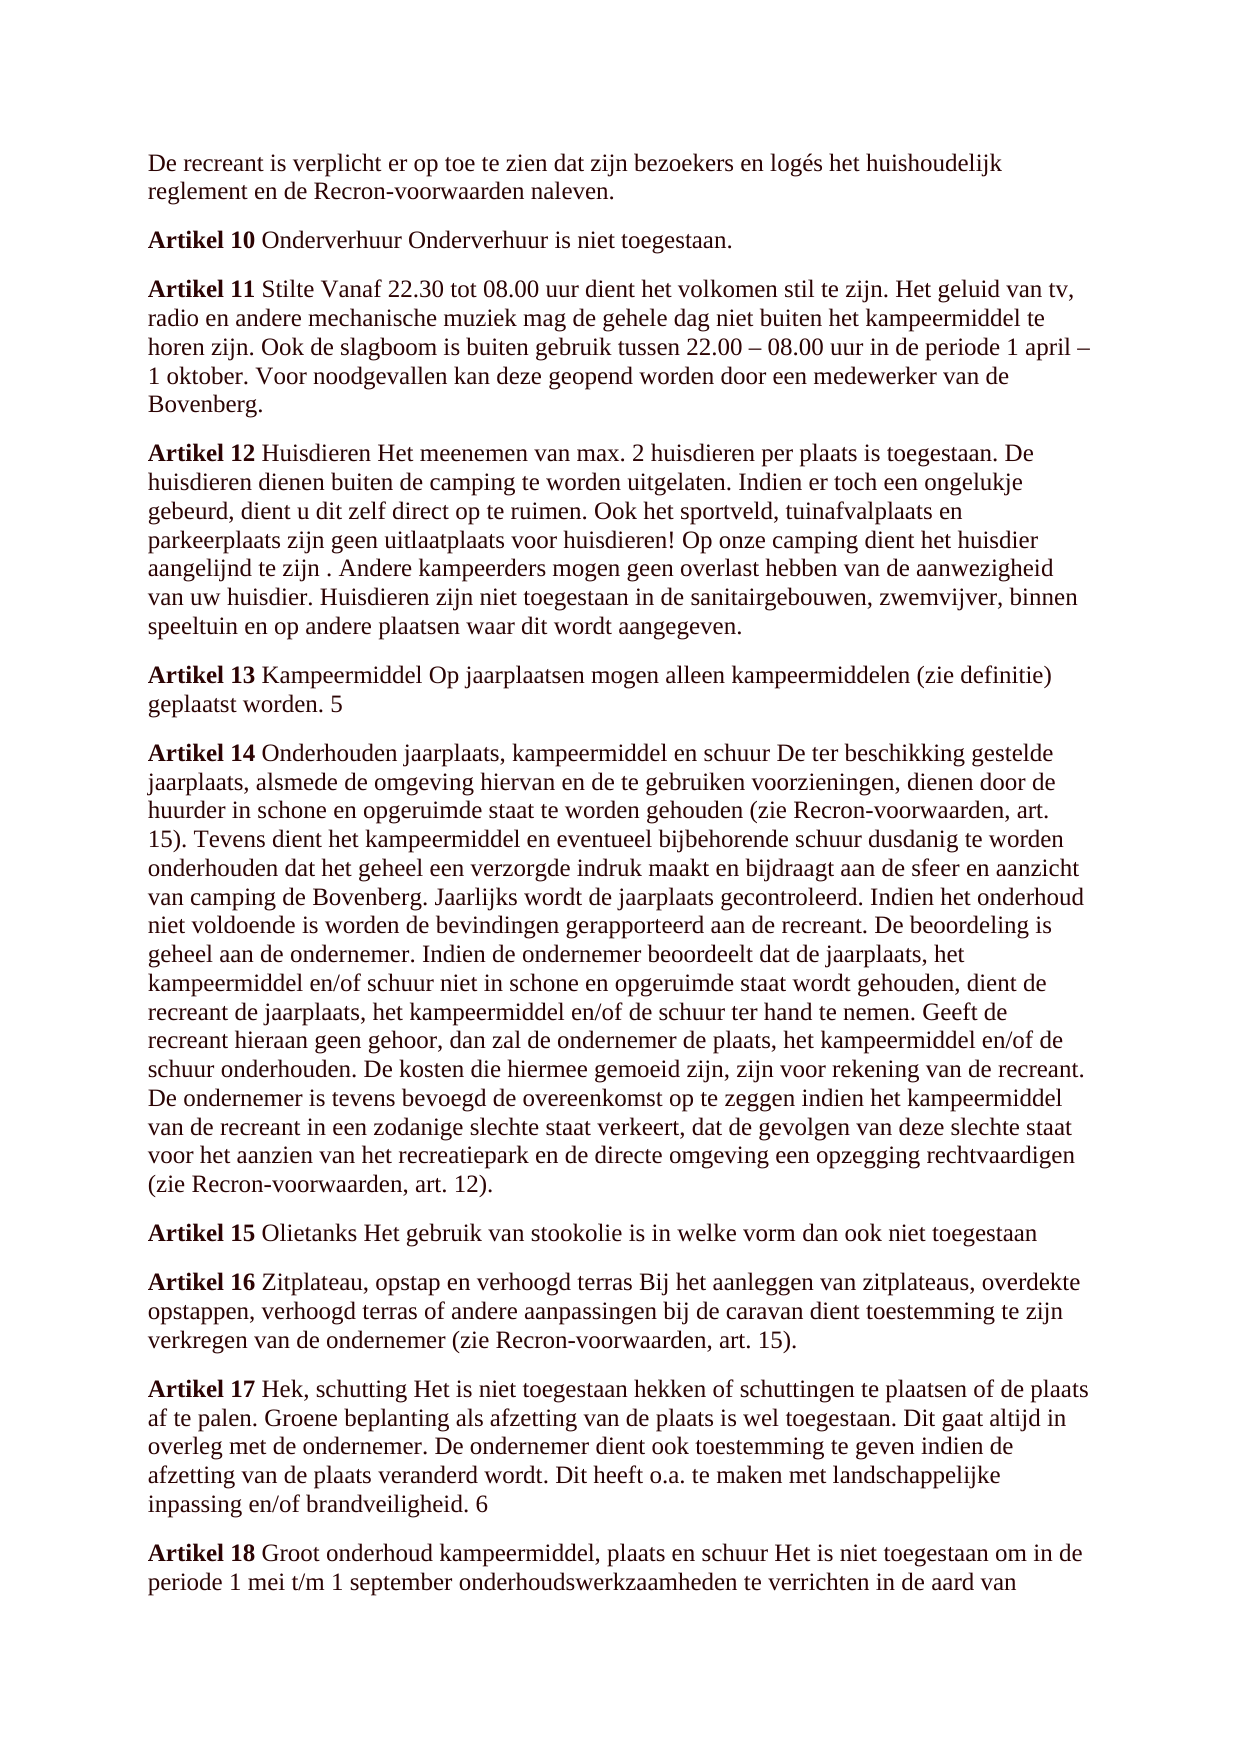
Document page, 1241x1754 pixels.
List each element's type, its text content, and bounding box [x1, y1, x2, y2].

text Artikel 13 Kampeermiddel Op jaarplaatsen mogen alleen kampeermiddelen (zie definitie) geplaatst worden. 5 [148, 660, 1093, 718]
text Artikel 10 Onderverhuur Onderverhuur is niet toegestaan. [148, 225, 1093, 254]
text Artikel 14 Onderhouden jaarplaats, kampeermiddel en schuur De ter beschikking gestelde jaarplaats, alsmede de omgeving hiervan en de te gebruiken voorzieningen, dienen door de huurder in schone en opgeruimde staat te worden gehouden (zie Recron-voorwaarden, art. 15). Tevens dient het kampeermiddel en eventueel bijbehorende schuur dusdanig te worden onderhouden dat het geheel een verzorgde indruk maakt en bijdraagt aan de sfeer en aanzicht van camping de Bovenberg. Jaarlijks wordt de jaarplaats gecontroleerd. Indien het onderhoud niet voldoende is worden de bevindingen gerapporteerd aan de recreant. De beoordeling is geheel aan de ondernemer. Indien de ondernemer beoordeelt dat de jaarplaats, het kampeermiddel en/of schuur niet in schone en opgeruimde staat wordt gehouden, dient de recreant de jaarplaats, het kampeermiddel en/of de schuur ter hand te nemen. Geeft de recreant hieraan geen gehoor, dan zal de ondernemer de plaats, het kampeermiddel en/of de schuur onderhouden. De kosten die hiermee gemoeid zijn, zijn voor rekening van de recreant. De ondernemer is tevens bevoegd de overeenkomst op te zeggen indien het kampeermiddel van de recreant in een zodanige slechte staat verkeert, dat de gevolgen van deze slechte staat voor het aanzien van het recreatiepark en de directe omgeving een opzegging rechtvaardigen (zie Recron-voorwaarden, art. 12). [148, 738, 1093, 1198]
text Artikel 11 Stilte Vanaf 22.30 tot 08.00 uur dient het volkomen stil te zijn. Het geluid van tv, radio en andere mechanische muziek mag de gehele dag niet buiten het kampeermiddel te horen zijn. Ook de slagboom is buiten gebruik tussen 22.00 – 08.00 uur in de periode 1 april – 1 oktober. Voor noodgevallen kan deze geopend worden door een medewerker van de Bovenberg. [148, 274, 1093, 418]
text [148, 1538, 1093, 1595]
text De recreant is verplicht er op toe te zien dat zijn bezoekers en logés het huishoudelijk reglement en de Recron-voorwaarden naleven. [148, 148, 1093, 205]
text Artikel 17 Hek, schutting Het is niet toegestaan hekken of schuttingen te plaatsen of de plaats af te palen. Groene beplanting als afzetting van de plaats is wel toegestaan. Dit gaat altijd in overleg met de ondernemer. De ondernemer dient ook toestemming te geven indien de afzetting van de plaats veranderd wordt. Dit heeft o.a. te maken met landschappelijke inpassing en/of brandveiligheid. 6 [148, 1374, 1093, 1518]
text Artikel 16 Zitplateau, opstap en verhoogd terras Bij het aanleggen van zitplateaus, overdekte opstappen, verhoogd terras of andere aanpassingen bij de caravan dient toestemming te zijn verkregen van de ondernemer (zie Recron-voorwaarden, art. 15). [148, 1267, 1093, 1353]
text Artikel 15 Olietanks Het gebruik van stookolie is in welke vorm dan ook niet toegestaan [148, 1218, 1093, 1247]
text Artikel 12 Huisdieren Het meenemen van max. 2 huisdieren per plaats is toegestaan. De huisdieren dienen buiten de camping te worden uitgelaten. Indien er toch een ongelukje gebeurd, dient u dit zelf direct op te ruimen. Ook het sportveld, tuinafvalplaats en parkeerplaats zijn geen uitlaatplaats voor huisdieren! Op onze camping dient het huisdier aangelijnd te zijn . Andere kampeerders mogen geen overlast hebben van de aanwezigheid van uw huisdier. Huisdieren zijn niet toegestaan in de sanitairgebouwen, zwemvijver, binnen speeltuin en op andere plaatsen waar dit wordt aangegeven. [148, 438, 1093, 640]
